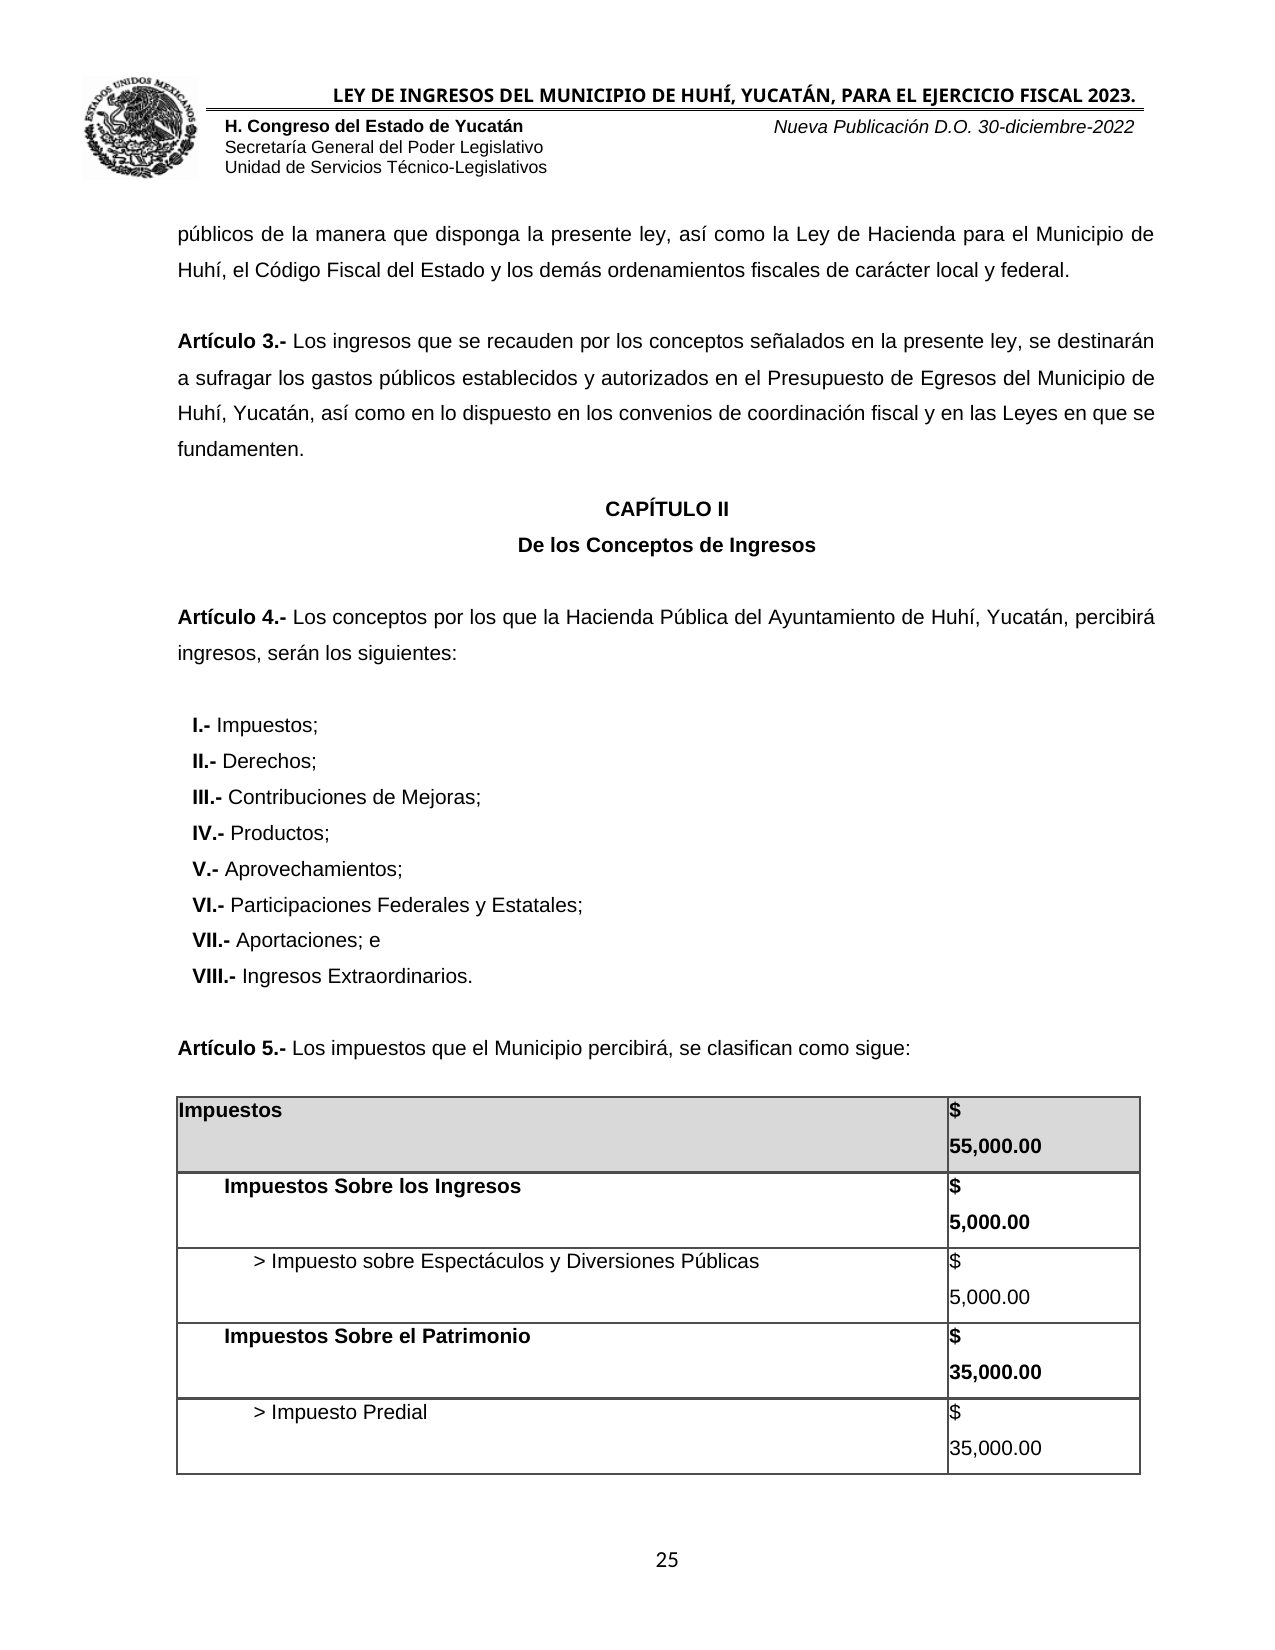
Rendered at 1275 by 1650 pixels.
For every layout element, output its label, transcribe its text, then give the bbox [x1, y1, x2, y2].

text Artículo 3.- Los ingresos que se recauden por los conceptos señalados en la presente ley, se destinarán a sufragar los gastos públicos establecidos y autorizados en el Presupuesto de Egresos del Municipio de Huhí, Yucatán, así como en lo dispuesto en los convenios de coordinación fiscal y en las Leyes en que se fundamenten. [177, 329, 1157, 461]
table_cell > Impuesto sobre Espectáculos y Diversiones Públicas [178, 1249, 947, 1322]
table_cell $ 35,000.00 [949, 1400, 1139, 1473]
table_cell $ 35,000.00 [949, 1324, 1139, 1397]
table_header $ 55,000.00 [949, 1098, 1139, 1171]
text VII.- Aportaciones; e [192, 928, 1157, 952]
text IV.- Productos; [192, 821, 1157, 844]
text I.- Impuestos; [192, 713, 1157, 737]
table_cell $ 5,000.00 [949, 1249, 1139, 1322]
table_header Impuestos [178, 1098, 947, 1171]
table_cell Impuestos Sobre los Ingresos [178, 1174, 947, 1247]
table_cell $ 5,000.00 [949, 1174, 1139, 1247]
table_cell > Impuesto Predial [178, 1400, 947, 1473]
table_cell Impuestos Sobre el Patrimonio [178, 1324, 947, 1397]
text VIII.- Ingresos Extraordinarios. [192, 964, 1157, 988]
text Artículo 4.- Los conceptos por los que la Hacienda Pública del Ayuntamiento de Huhí, Yucatán, percibirá ingresos, serán los siguientes: [177, 605, 1157, 665]
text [177, 222, 1157, 281]
text VI.- Participaciones Federales y Estatales; [192, 892, 1157, 916]
text V.- Aprovechamientos; [192, 856, 1157, 880]
text CAPÍTULO II [177, 497, 1157, 521]
text II.- Derechos; [192, 749, 1157, 773]
text Artículo 5.- Los impuestos que el Municipio percibirá, se clasifican como sigue: [177, 1036, 1157, 1060]
text De los Conceptos de Ingresos [177, 533, 1157, 557]
text III.- Contribuciones de Mejoras; [192, 784, 1157, 808]
